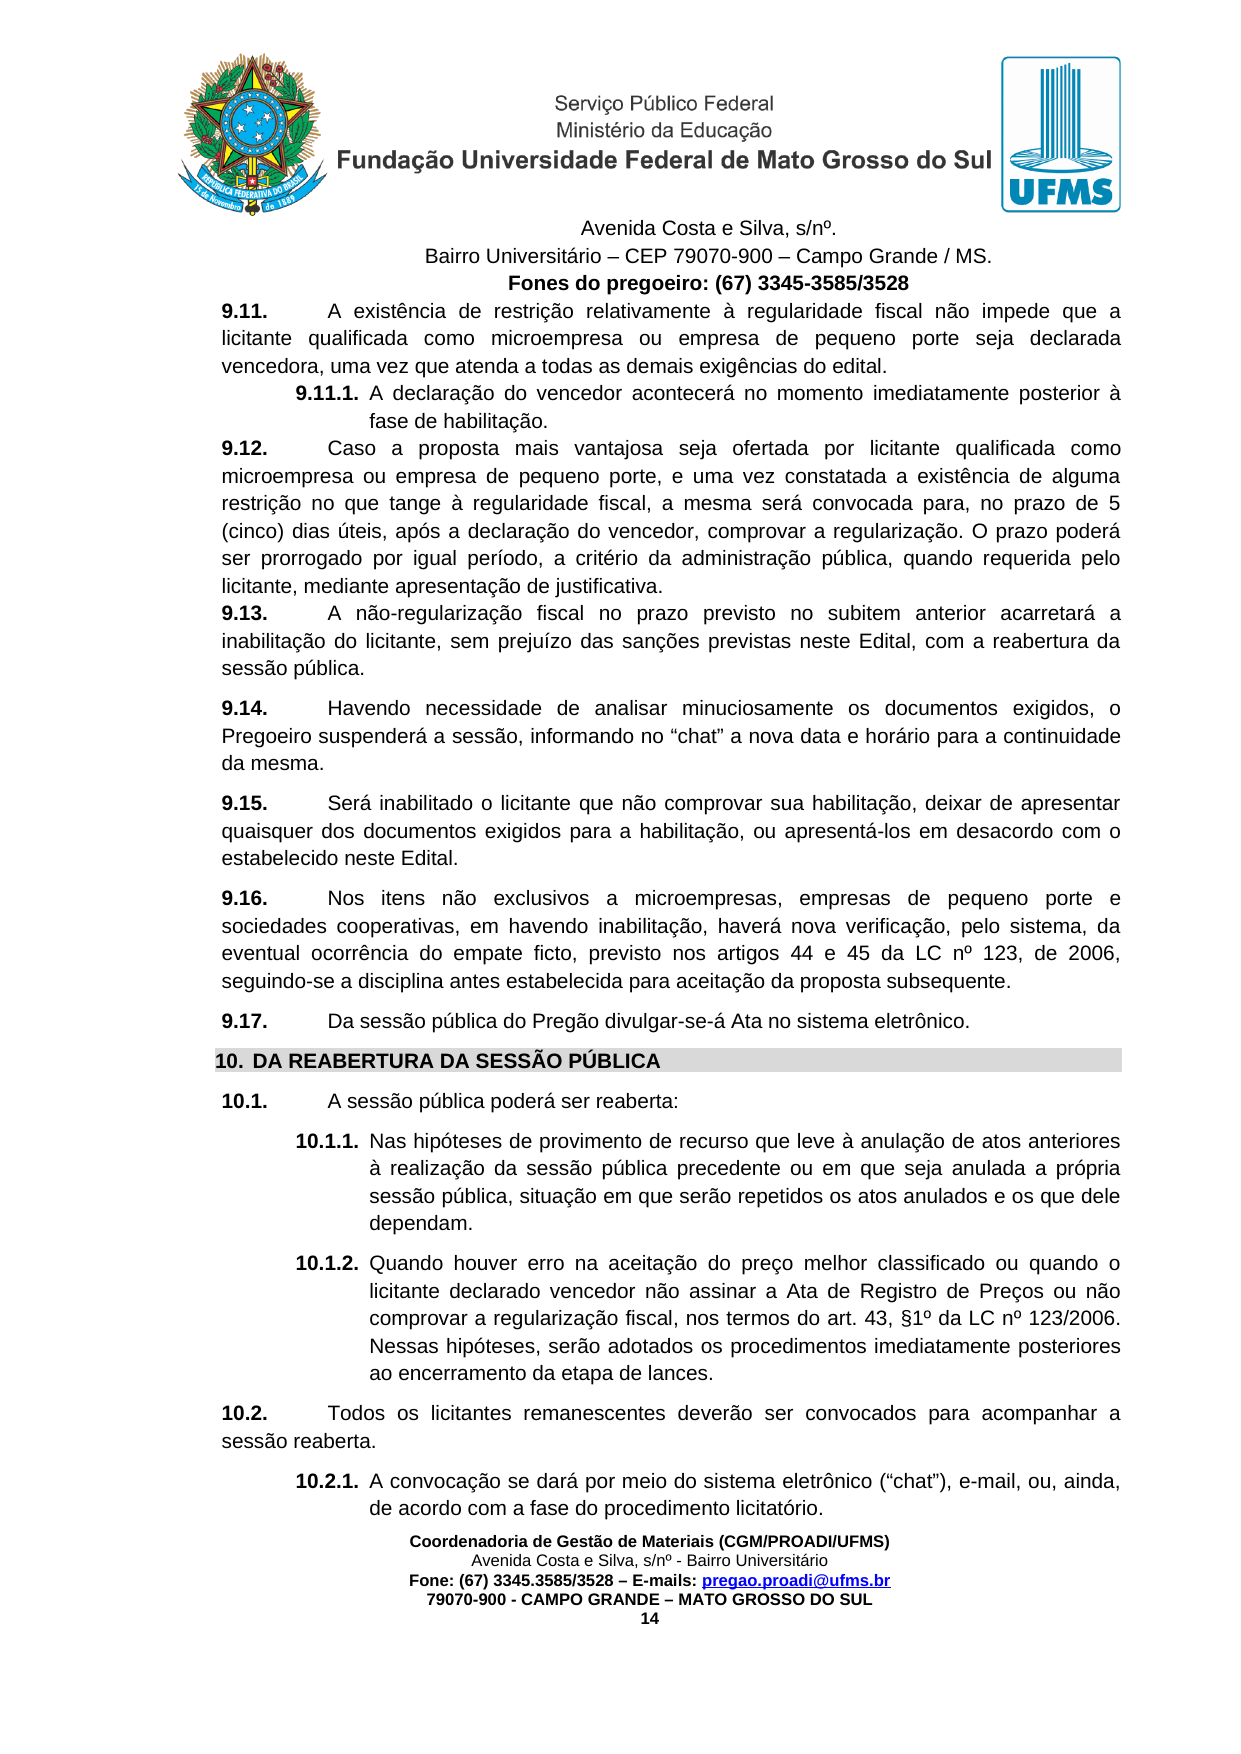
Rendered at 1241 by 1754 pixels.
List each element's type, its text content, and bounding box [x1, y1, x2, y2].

list Da sessão pública do Pregão divulgar-se-á Ata no sistema eletrônico. [221, 1008, 1122, 1032]
list Nos itens não exclusivos a microempresas, empresas de pequeno porte e sociedades cooperativas, em havendo inabilitação, haverá nova verificação, pelo sistema, da eventual ocorrência do empate ficto, previsto nos artigos 44 e 45 da LC nº 123, de 2006, seguindo-se a disciplina antes estabelecida para aceitação da proposta subsequente. [221, 886, 1122, 992]
list Havendo necessidade de analisar minuciosamente os documentos exigidos, o Pregoeiro suspenderá a sessão, informando no “chat” a nova data e horário para a continuidade da mesma. [221, 696, 1122, 775]
list A não-regularização fiscal no prazo previsto no subitem anterior acarretará a inabilitação do licitante, sem prejuízo das sanções previstas neste Edital, com a reabertura da sessão pública. [221, 601, 1122, 680]
list A declaração do vencedor acontecerá no momento imediatamente posterior à fase de habilitação. [295, 381, 1122, 432]
picture [1004, 59, 1121, 210]
list Caso a proposta mais vantajosa seja ofertada por licitante qualificada como microempresa ou empresa de pequeno porte, e uma vez constatada a existência de alguma restrição no que tange à regularidade fiscal, a mesma será convocada para, no prazo de 5 (cinco) dias úteis, após a declaração do vencedor, comprovar a regularização. O prazo poderá ser prorrogado por igual período, a critério da administração pública, quando requerida pelo licitante, mediante apresentação de justificativa. [221, 436, 1122, 597]
list Todos os licitantes remanescentes deverão ser convocados para acompanhar a sessão reaberta. [221, 1401, 1122, 1452]
text Bairro Universitário – CEP 79070-900 – Campo Grande / MS. [295, 243, 1122, 267]
list A existência de restrição relativamente à regularidade fiscal não impede que a licitante qualificada como microempresa ou empresa de pequeno porte seja declarada vencedora, uma vez que atenda a todas as demais exigências do edital. [221, 298, 1122, 377]
text Fones do pregoeiro: (67) 3345-3585/3528 [295, 271, 1122, 295]
list Quando houver erro na aceitação do preço melhor classificado ou quando o licitante declarado vencedor não assinar a Ata de Registro de Preços ou não comprovar a regularização fiscal, nos termos do art. 43, §1º da LC nº 123/2006. Nessas hipóteses, serão adotados os procedimentos imediatamente posteriores ao encerramento da etapa de lances. [295, 1251, 1122, 1385]
text Avenida Costa e Silva, s/nº. [295, 216, 1122, 240]
picture [177, 53, 1121, 216]
list DA REABERTURA DA SESSÃO PÚBLICA [215, 1048, 1122, 1072]
list Será inabilitado o licitante que não comprovar sua habilitação, deixar de apresentar quaisquer dos documentos exigidos para a habilitação, ou apresentá-los em desacordo com o estabelecido neste Edital. [221, 791, 1122, 870]
list A convocação se dará por meio do sistema eletrônico (“chat”), e-mail, ou, ainda, de acordo com a fase do procedimento licitatório. [295, 1468, 1122, 1520]
list A sessão pública poderá ser reaberta: [221, 1088, 1122, 1112]
list Nas hipóteses de provimento de recurso que leve à anulação de atos anteriores à realização da sessão pública precedente ou em que seja anulada a própria sessão pública, situação em que serão repetidos os atos anulados e os que dele dependam. [295, 1128, 1122, 1235]
